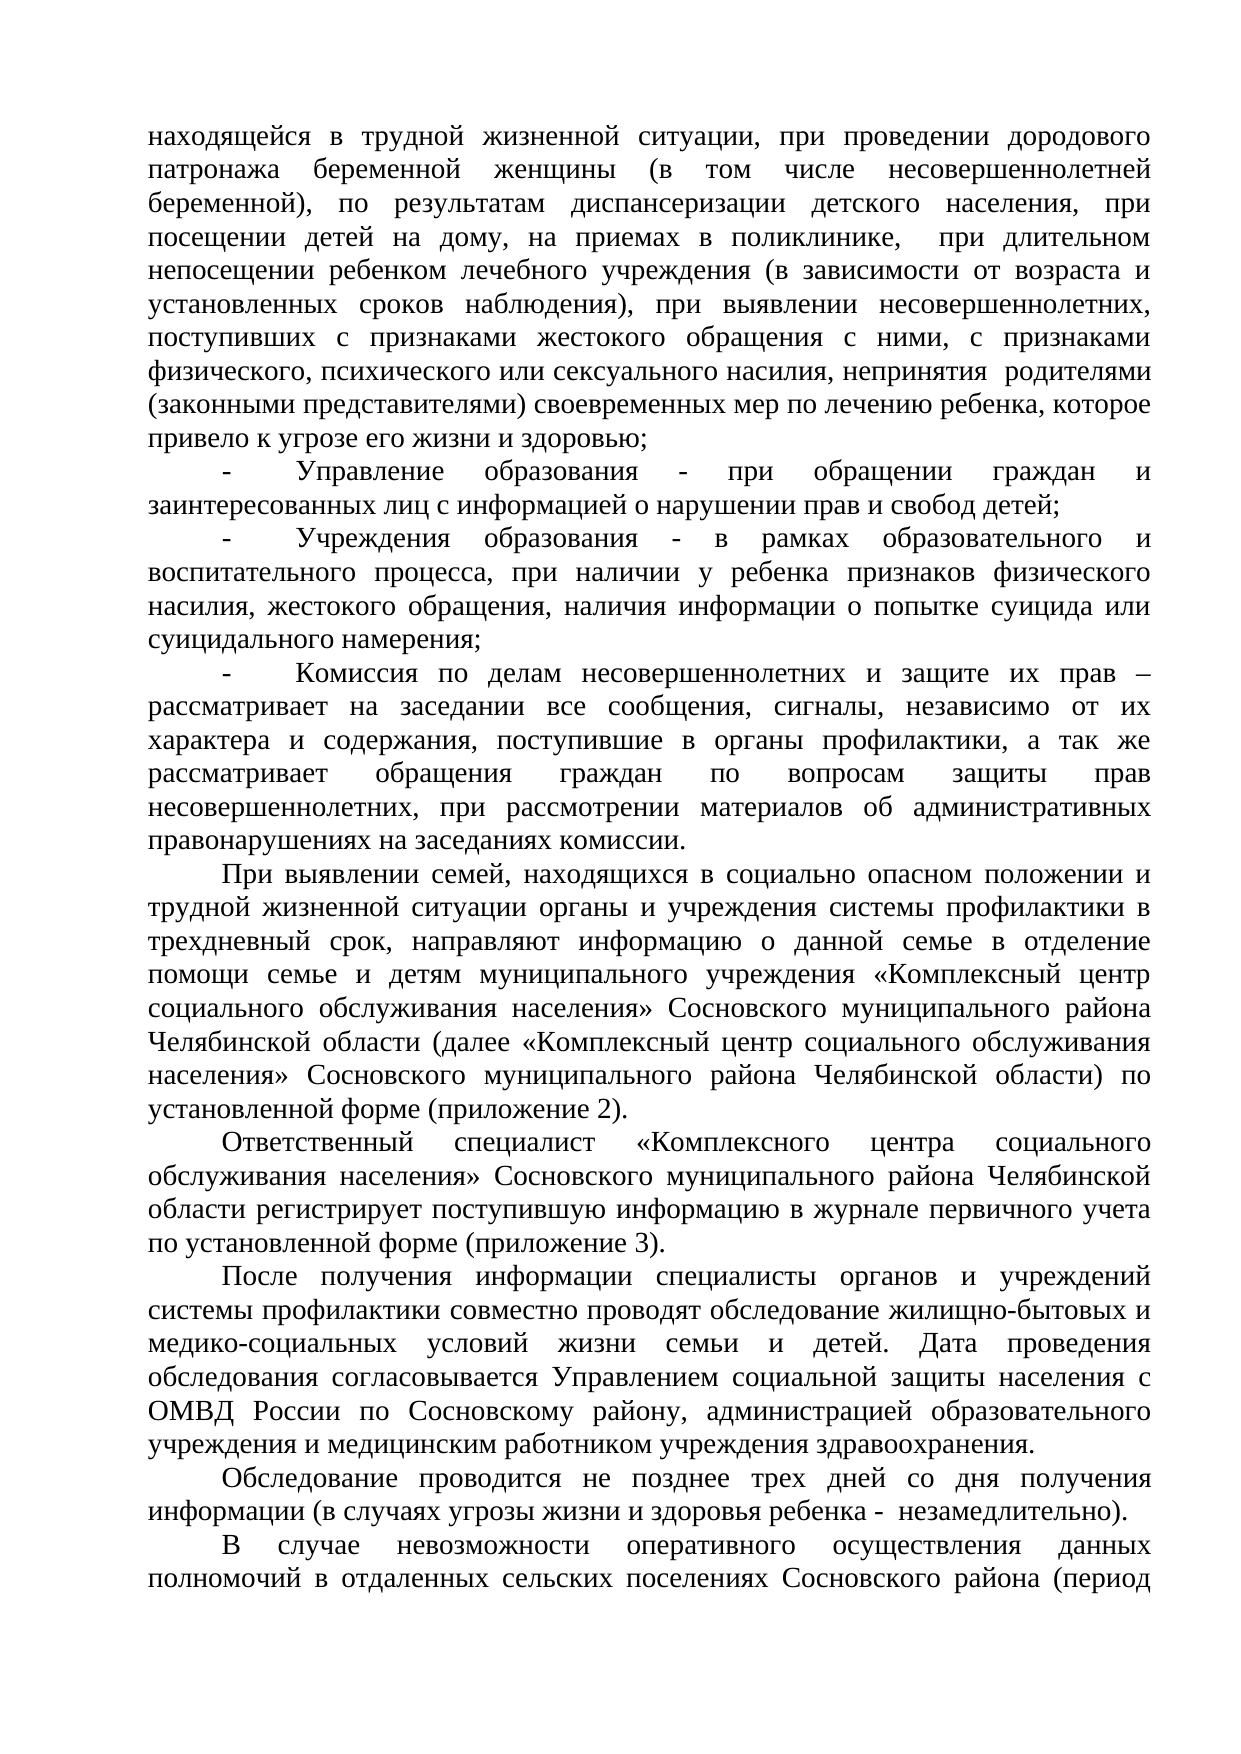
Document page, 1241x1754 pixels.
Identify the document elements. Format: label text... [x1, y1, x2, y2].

text После получения информации специалисты органов и учреждений системы профилактики совместно проводят обследование жилищно-бытовых и медико-социальных условий жизни семьи и детей. Дата проведения обследования согласовывается Управлением социальной защиты населения с ОМВД России по Сосновскому району, администрацией образовательного учреждения и медицинским работником учреждения здравоохранения. [148, 1258, 1152, 1460]
text При выявлении семей, находящихся в социально опасном положении и трудной жизненной ситуации органы и учреждения системы профилактики в трехдневный срок, направляют информацию о данной семье в отделение помощи семье и детям муниципального учреждения «Комплексный центр социального обслуживания населения» Сосновского муниципального района Челябинской области (далее «Комплексный центр социального обслуживания населения» Сосновского муниципального района Челябинской области) по установленной форме (приложение 2). [148, 856, 1152, 1124]
text Обследование проводится не позднее трех дней со дня получения информации (в случаях угрозы жизни и здоровья ребенка - незамедлительно). [148, 1460, 1152, 1527]
text Ответственный специалист «Комплексного центра социального обслуживания населения» Сосновского муниципального района Челябинской области регистрирует поступившую информацию в журнале первичного учета по установленной форме (приложение 3). [148, 1124, 1152, 1258]
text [148, 1527, 1152, 1594]
list Учреждения образования - в рамках образовательного и воспитательного процесса, при наличии у ребенка признаков физического насилия, жестокого обращения, наличия информации о попытке суицида или суицидального намерения; [148, 521, 1152, 655]
list Управление образования - при обращении граждан и заинтересованных лиц с информацией о нарушении прав и свобод детей; [148, 453, 1152, 521]
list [148, 118, 1152, 453]
list Комиссия по делам несовершеннолетних и защите их прав – рассматривает на заседании все сообщения, сигналы, независимо от их характера и содержания, поступившие в органы профилактики, а так же рассматривает обращения граждан по вопросам защиты прав несовершеннолетних, при рассмотрении материалов об административных правонарушениях на заседаниях комиссии. [148, 655, 1152, 856]
